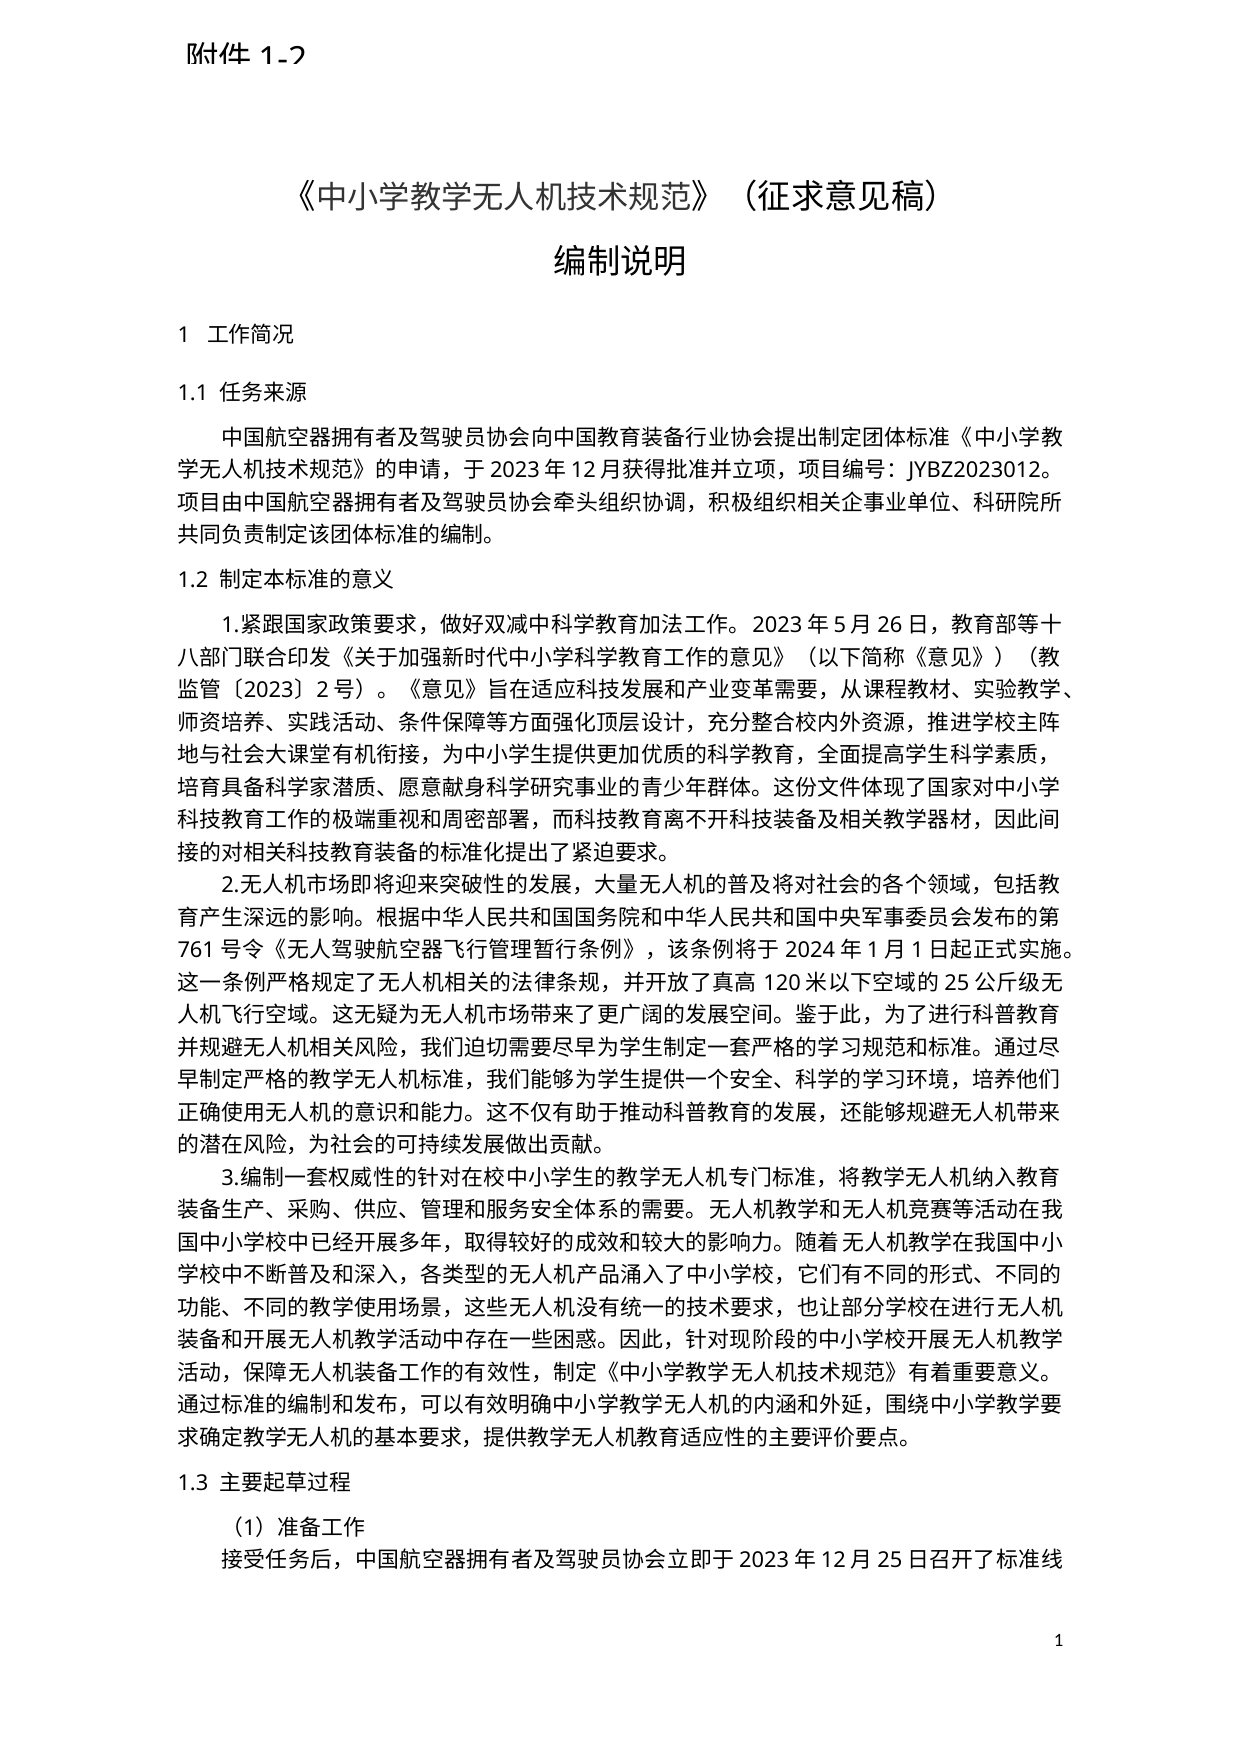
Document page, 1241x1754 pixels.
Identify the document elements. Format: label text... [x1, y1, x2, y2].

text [177, 1542, 1063, 1574]
text 1.1 任务来源 [177, 374, 1063, 407]
text 3.编制一套权威性的针对在校中小学生的教学无人机专门标准，将教学无人机纳入教育装备生产、采购、供应、管理和服务安全体系的需要。无人机教学和无人机竞赛等活动在我国中小学校中已经开展多年，取得较好的成效和较大的影响力。随着无人机教学在我国中小学校中不断普及和深入，各类型的无人机产品涌入了中小学校，它们有不同的形式、不同的功能、不同的教学使用场景，这些无人机没有统一的技术要求，也让部分学校在进行无人机装备和开展无人机教学活动中存在一些困惑。因此，针对现阶段的中小学校开展无人机教学活动，保障无人机装备工作的有效性，制定《中小学教学无人机技术规范》有着重要意义。通过标准的编制和发布，可以有效明确中小学教学无人机的内涵和外延，围绕中小学教学要求确定教学无人机的基本要求，提供教学无人机教育适应性的主要评价要点。 [177, 1159, 1063, 1452]
text 2.无人机市场即将迎来突破性的发展，大量无人机的普及将对社会的各个领域，包括教育产生深远的影响。根据中华人民共和国国务院和中华人民共和国中央军事委员会发布的第761号令《无人驾驶航空器飞行管理暂行条例》，该条例将于2024年1月1日起正式实施。这一条例严格规定了无人机相关的法律条规，并开放了真高120米以下空域的25公斤级无人机飞行空域。这无疑为无人机市场带来了更广阔的发展空间。鉴于此，为了进行科普教育并规避无人机相关风险，我们迫切需要尽早为学生制定一套严格的学习规范和标准。通过尽早制定严格的教学无人机标准，我们能够为学生提供一个安全、科学的学习环境，培养他们正确使用无人机的意识和能力。这不仅有助于推动科普教育的发展，还能够规避无人机带来的潜在风险，为社会的可持续发展做出贡献。 [177, 867, 1063, 1159]
text 1.2 制定本标准的意义 [177, 562, 1063, 594]
text 1 工作简况 [177, 317, 1063, 349]
text 1.紧跟国家政策要求，做好双减中科学教育加法工作。2023年5月26日，教育部等十八部门联合印发《关于加强新时代中小学科学教育工作的意见》（以下简称《意见》）（教监管〔2023〕2号）。《意见》旨在适应科技发展和产业变革需要，从课程教材、实验教学、师资培养、实践活动、条件保障等方面强化顶层设计，充分整合校内外资源，推进学校主阵地与社会大课堂有机衔接，为中小学生提供更加优质的科学教育，全面提高学生科学素质，培育具备科学家潜质、愿意献身科学研究事业的青少年群体。这份文件体现了国家对中小学科技教育工作的极端重视和周密部署，而科技教育离不开科技装备及相关教学器材，因此间接的对相关科技教育装备的标准化提出了紧迫要求。 [177, 607, 1063, 867]
text 中国航空器拥有者及驾驶员协会向中国教育装备行业协会提出制定团体标准《中小学教学无人机技术规范》的申请，于2023年12月获得批准并立项，项目编号：JYBZ2023012。项目由中国航空器拥有者及驾驶员协会牵头组织协调，积极组织相关企事业单位、科研院所共同负责制定该团体标准的编制。 [177, 419, 1063, 549]
text 编制说明 [177, 227, 1063, 292]
text 1.3 主要起草过程 [177, 1464, 1063, 1497]
text 《中小学教学无人机技术规范》（征求意见稿） [177, 162, 1063, 227]
text （1）准备工作 [177, 1509, 1063, 1542]
